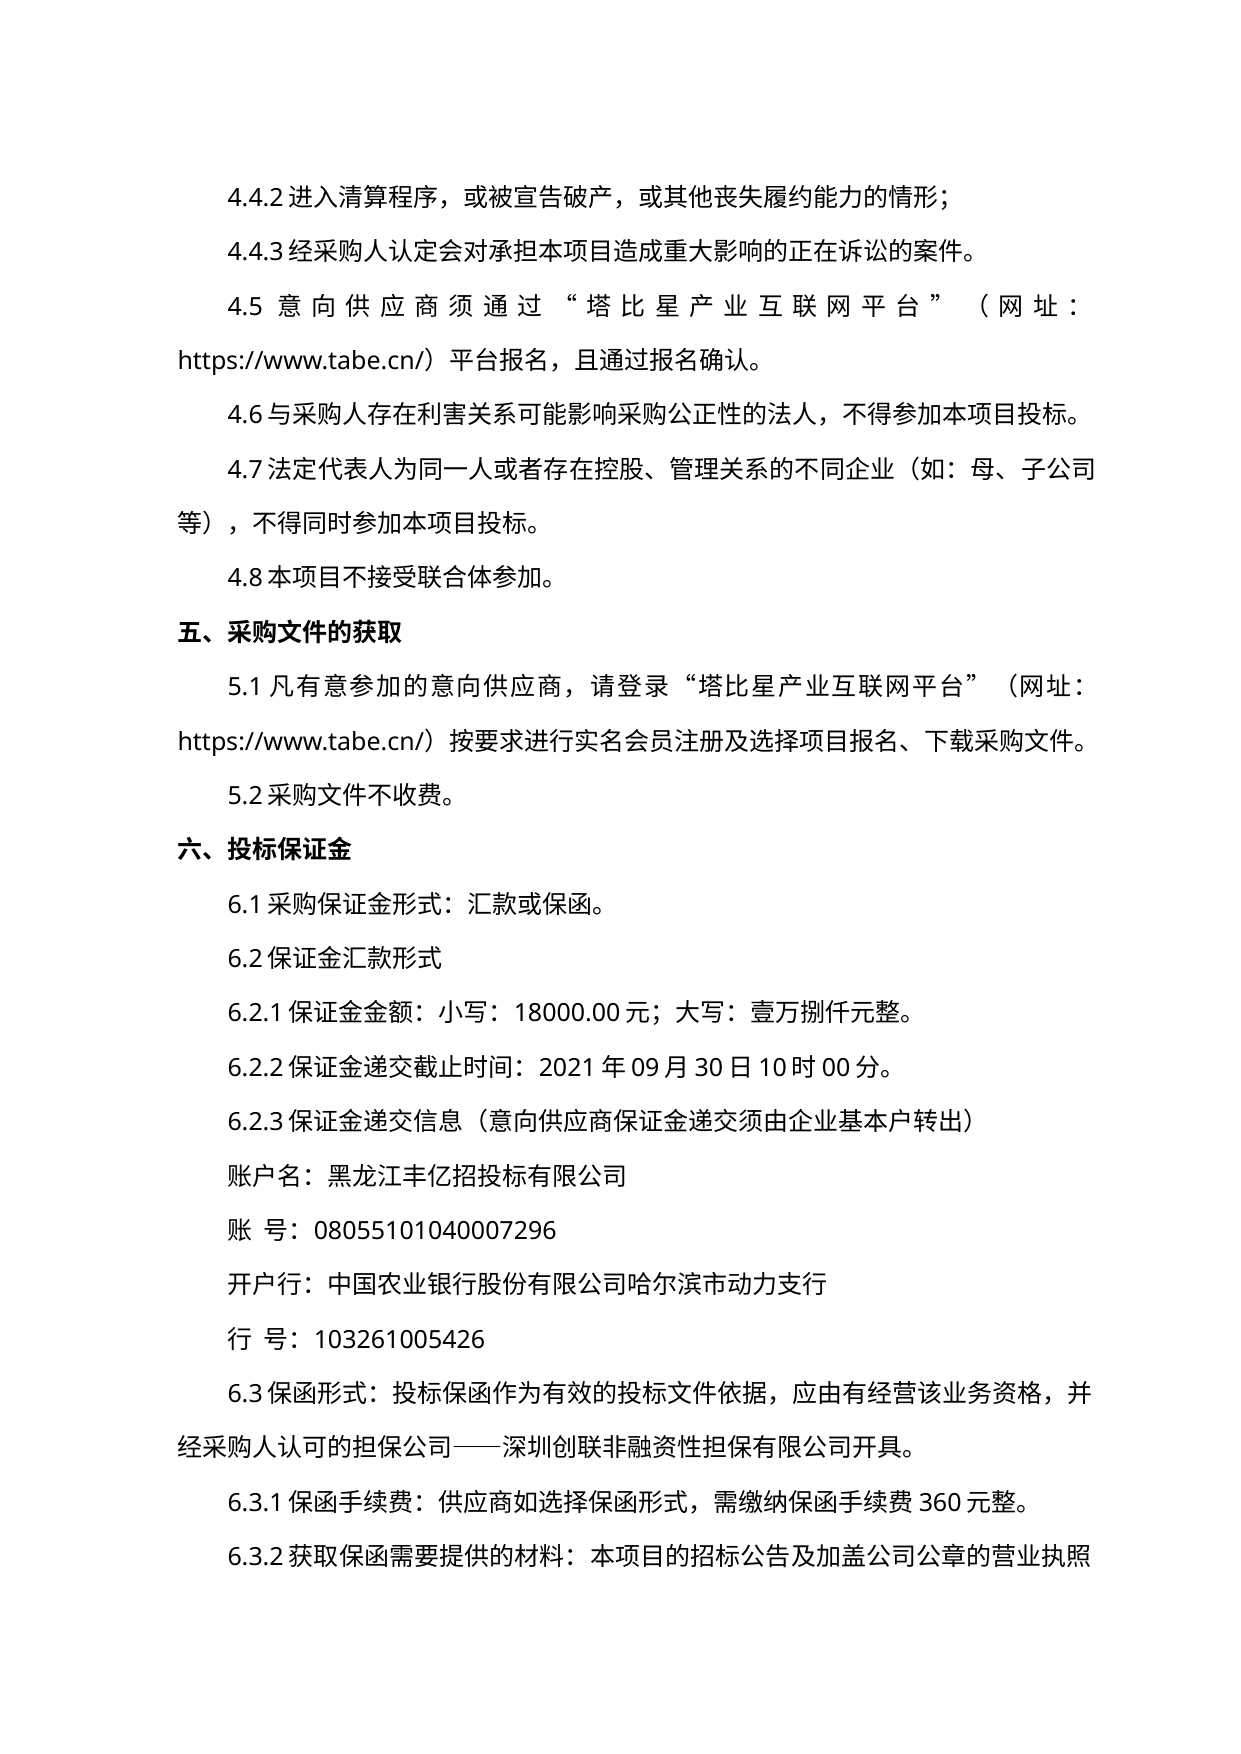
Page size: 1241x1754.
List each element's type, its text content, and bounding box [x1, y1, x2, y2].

text 账户名：黑龙江丰亿招投标有限公司 [177, 1156, 1092, 1192]
subtitle 六、投标保证金 [177, 830, 1092, 866]
text 6.2保证金汇款形式 [177, 938, 1092, 975]
text 6.2.3保证金递交信息（意向供应商保证金递交须由企业基本户转出） [177, 1102, 1092, 1138]
text 6.1采购保证金形式：汇款或保函。 [177, 884, 1092, 920]
text 4.4.2进入清算程序，或被宣告破产，或其他丧失履约能力的情形； [177, 177, 1092, 213]
text 4.7法定代表人为同一人或者存在控股、管理关系的不同企业（如：母、子公司等），不得同时参加本项目投标。 [177, 449, 1098, 540]
text 6.2.2保证金递交截止时间：2021年09月30日10时00分。 [177, 1047, 1092, 1083]
text 开户行：中国农业银行股份有限公司哈尔滨市动力支行 [177, 1265, 1092, 1301]
text 6.2.1保证金金额：小写：18000.00元；大写：壹万捌仟元整。 [177, 993, 1092, 1029]
text 5.1凡有意参加的意向供应商，请登录“塔比星产业互联网平台”（网址： https://www.tabe.cn/）按要求进行实名会员注册及选择项目报名、下载采购文件。 [177, 667, 1098, 757]
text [177, 1537, 1092, 1573]
text 4.8本项目不接受联合体参加。 [177, 558, 1098, 594]
text 4.4.3经采购人认定会对承担本项目造成重大影响的正在诉讼的案件。 [177, 232, 1092, 268]
subtitle 五、采购文件的获取 [177, 612, 1092, 648]
text 5.2采购文件不收费。 [177, 775, 1092, 812]
text 账 号：08055101040007296 [177, 1210, 1092, 1247]
text 6.3.1保函手续费：供应商如选择保函形式，需缴纳保函手续费360元整。 [177, 1482, 1092, 1518]
text 4.6与采购人存在利害关系可能影响采购公正性的法人，不得参加本项目投标。 [177, 395, 1098, 431]
text 6.3保函形式：投标保函作为有效的投标文件依据，应由有经营该业务资格，并经采购人认可的担保公司——深圳创联非融资性担保有限公司开具。 [177, 1373, 1092, 1464]
text 4.5意向供应商须通过“塔比星产业互联网平台”（网址： https://www.tabe.cn/）平台报名，且通过报名确认。 [177, 286, 1092, 377]
text 行 号：103261005426 [177, 1319, 1092, 1355]
